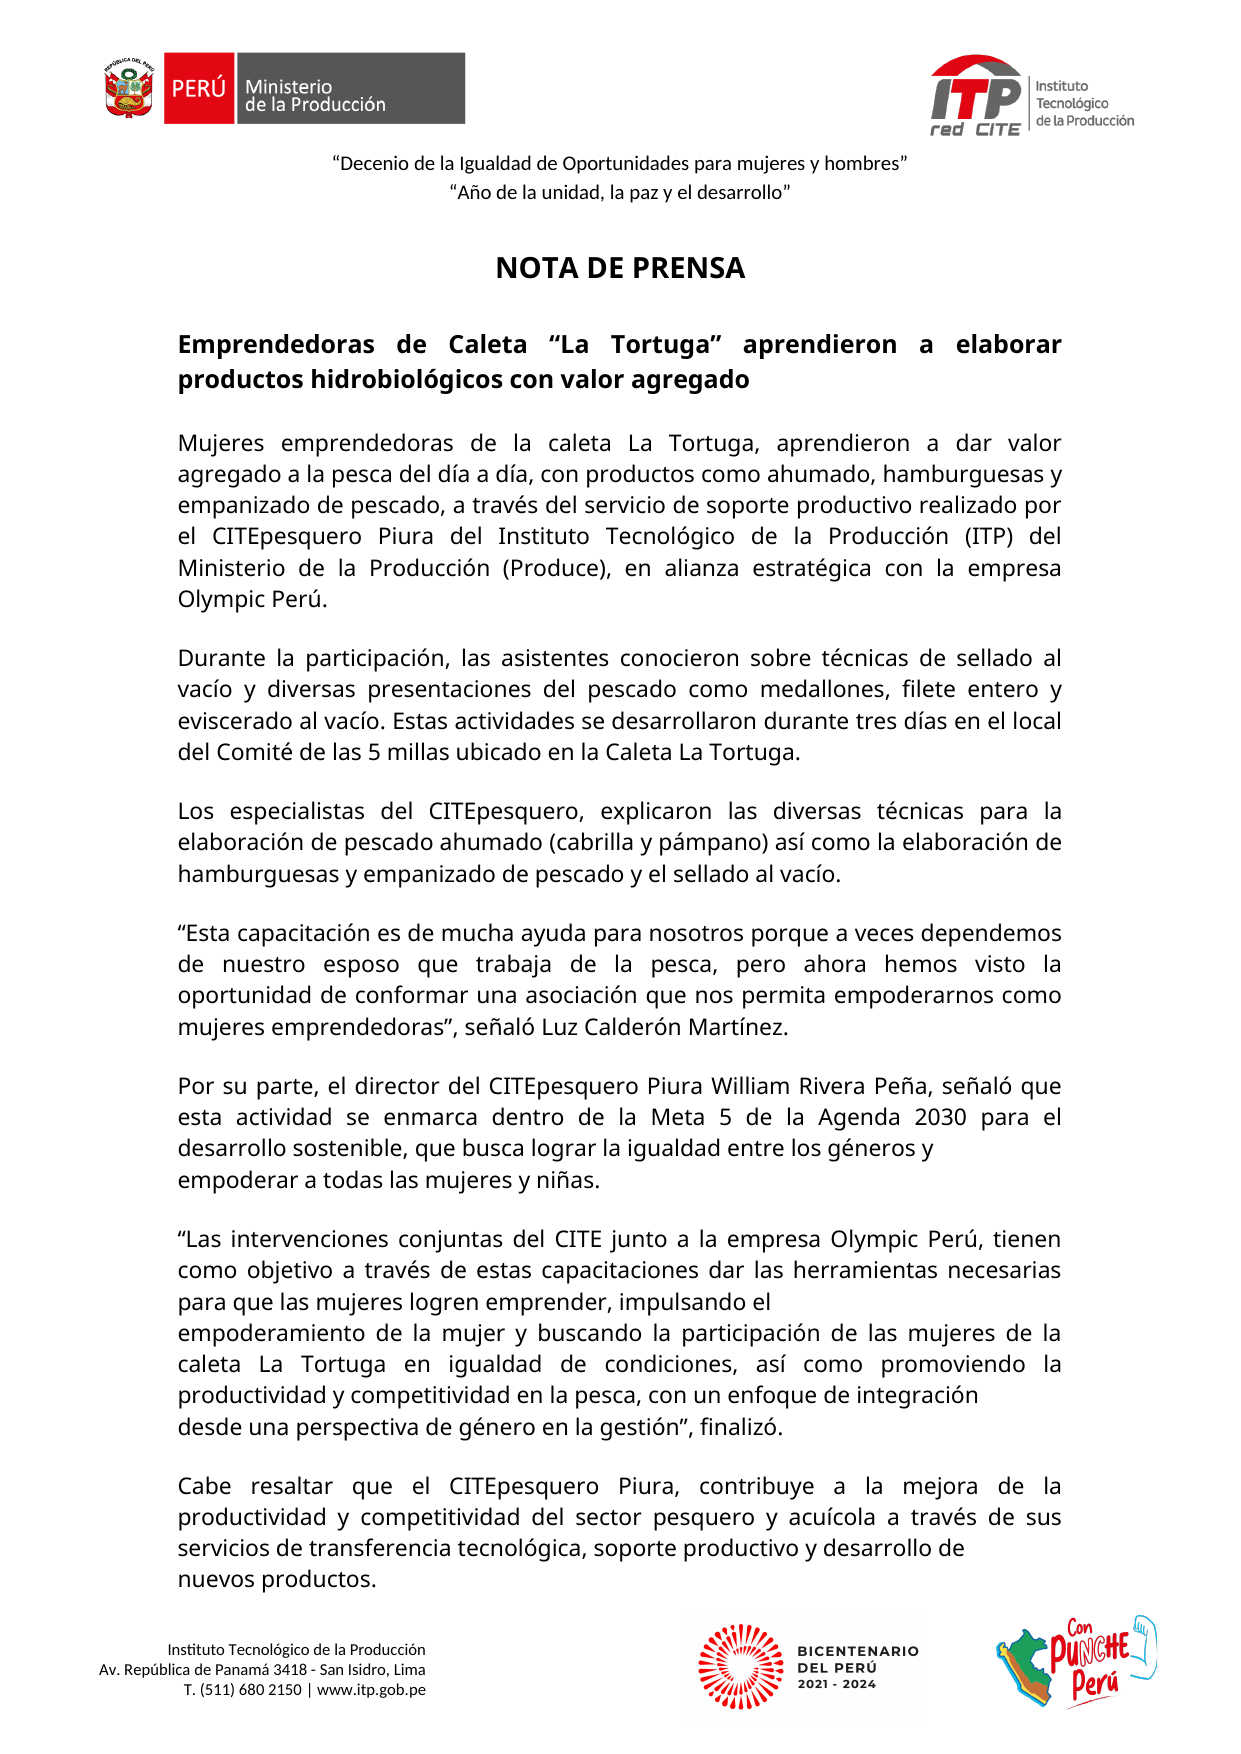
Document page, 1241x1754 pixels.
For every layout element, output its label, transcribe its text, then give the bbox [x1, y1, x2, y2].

picture [900, 39, 1161, 150]
text empoderamiento de la mujer y buscando la participación de las mujeres de la caleta La Tortuga en igualdad de condiciones, así como promoviendo la productividad y competitividad en la pesca, con un enfoque de integración [177, 1317, 1063, 1410]
text “Las intervenciones conjuntas del CITE junto a la empresa Olympic Perú, tienen como objetivo a través de estas capacitaciones dar las herramientas necesarias para que las mujeres logren emprender, impulsando el [177, 1223, 1063, 1317]
text NOTA DE PRENSA [177, 248, 1063, 287]
text nuevos productos. [177, 1563, 1063, 1595]
picture [996, 1615, 1158, 1710]
text empoderar a todas las mujeres y niñas. [177, 1164, 1063, 1195]
picture [685, 1611, 929, 1724]
text Los especialistas del CITEpesquero, explicaron las diversas técnicas para la elaboración de pescado ahumado (cabrilla y pámpano) así como la elaboración de hamburguesas y empanizado de pescado y el sellado al vacío. [177, 795, 1063, 889]
text “Esta capacitación es de mucha ayuda para nosotros porque a veces dependemos de nuestro esposo que trabaja de la pesca, pero ahora hemos visto la oportunidad de conformar una asociación que nos permita empoderarnos como mujeres emprendedoras”, señaló Luz Calderón Martínez. [177, 917, 1063, 1042]
text Emprendedoras de Caleta “La Tortuga” aprendieron a elaborar productos hidrobiológicos con valor agregado [177, 327, 1063, 395]
text Mujeres emprendedoras de la caleta La Tortuga, aprendieron a dar valor agregado a la pesca del día a día, con productos como ahumado, hamburguesas y empanizado de pescado, a través del servicio de soporte productivo realizado por el CITEpesquero Piura del Instituto Tecnológico de la Producción (ITP) del Ministerio de la Producción (Produce), en alianza estratégica con la empresa Olympic Perú. [177, 427, 1063, 614]
text Cabe resaltar que el CITEpesquero Piura, contribuye a la mejora de la productividad y competitividad del sector pesquero y acuícola a través de sus servicios de transferencia tecnológica, soporte productivo y desarrollo de [177, 1470, 1063, 1563]
text Por su parte, el director del CITEpesquero Piura William Rivera Peña, señaló que esta actividad se enmarca dentro de la Meta 5 de la Agenda 2030 para el desarrollo sostenible, que busca lograr la igualdad entre los géneros y [177, 1070, 1063, 1164]
picture [90, 50, 468, 127]
text Durante la participación, las asistentes conocieron sobre técnicas de sellado al vacío y diversas presentaciones del pescado como medallones, filete entero y eviscerado al vacío. Estas actividades se desarrollaron durante tres días en el local del Comité de las 5 millas ubicado en la Caleta La Tortuga. [177, 642, 1063, 767]
text desde una perspectiva de género en la gestión”, finalizó. [177, 1410, 1063, 1442]
